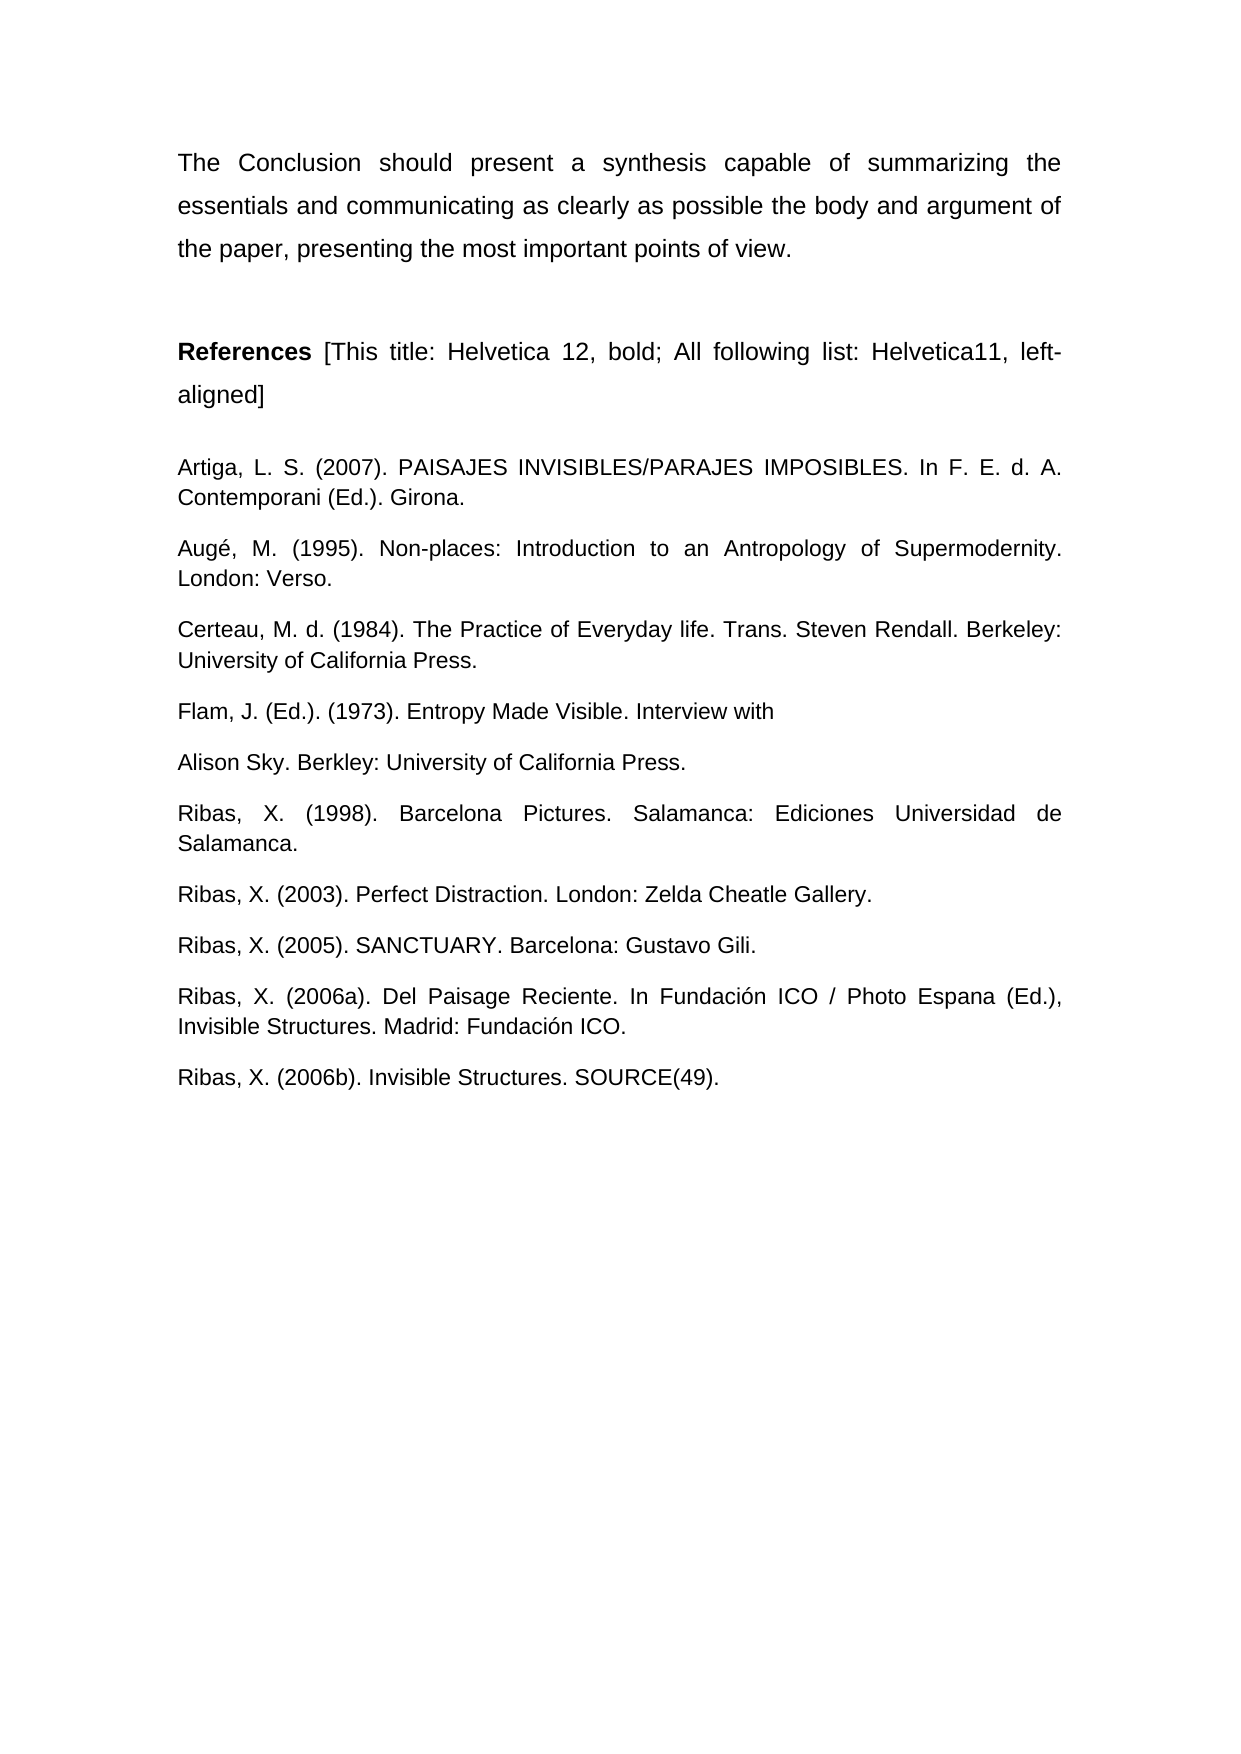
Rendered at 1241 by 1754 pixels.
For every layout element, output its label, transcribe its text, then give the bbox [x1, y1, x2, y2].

text Certeau, M. d. (1984). The Practice of Everyday life. Trans. Steven Rendall. Berkeley: University of California Press. [177, 616, 1063, 673]
text References [This title: Helvetica 12, bold; All following list: Helvetica11, left-aligned] [177, 337, 1063, 409]
text Ribas, X. (2006b). Invisible Structures. SOURCE(49). [177, 1064, 1063, 1091]
text Ribas, X. (2005). SANCTUARY. Barcelona: Gustavo Gili. [177, 932, 1063, 958]
text Ribas, X. (2006a). Del Paisage Reciente. In Fundación ICO / Photo Espana (Ed.), Invisible Structures. Madrid: Fundación ICO. [177, 983, 1063, 1039]
text Ribas, X. (1998). Barcelona Pictures. Salamanca: Ediciones Universidad de Salamanca. [177, 800, 1063, 856]
text Flam, J. (Ed.). (1973). Entropy Made Visible. Interview with [177, 698, 1063, 724]
text Augé, M. (1995). Non-places: Introduction to an Antropology of Supermodernity. London: Verso. [177, 535, 1063, 592]
text The Conclusion should present a synthesis capable of summarizing the essentials and communicating as clearly as possible the body and argument of the paper, presenting the most important points of view. [177, 148, 1063, 263]
text Artiga, L. S. (2007). PAISAJES INVISIBLES/PARAJES IMPOSIBLES. In F. E. d. A. Contemporani (Ed.). Girona. [177, 454, 1063, 510]
text Ribas, X. (2003). Perfect Distraction. London: Zelda Cheatle Gallery. [177, 881, 1063, 907]
text Alison Sky. Berkley: University of California Press. [177, 749, 1063, 775]
